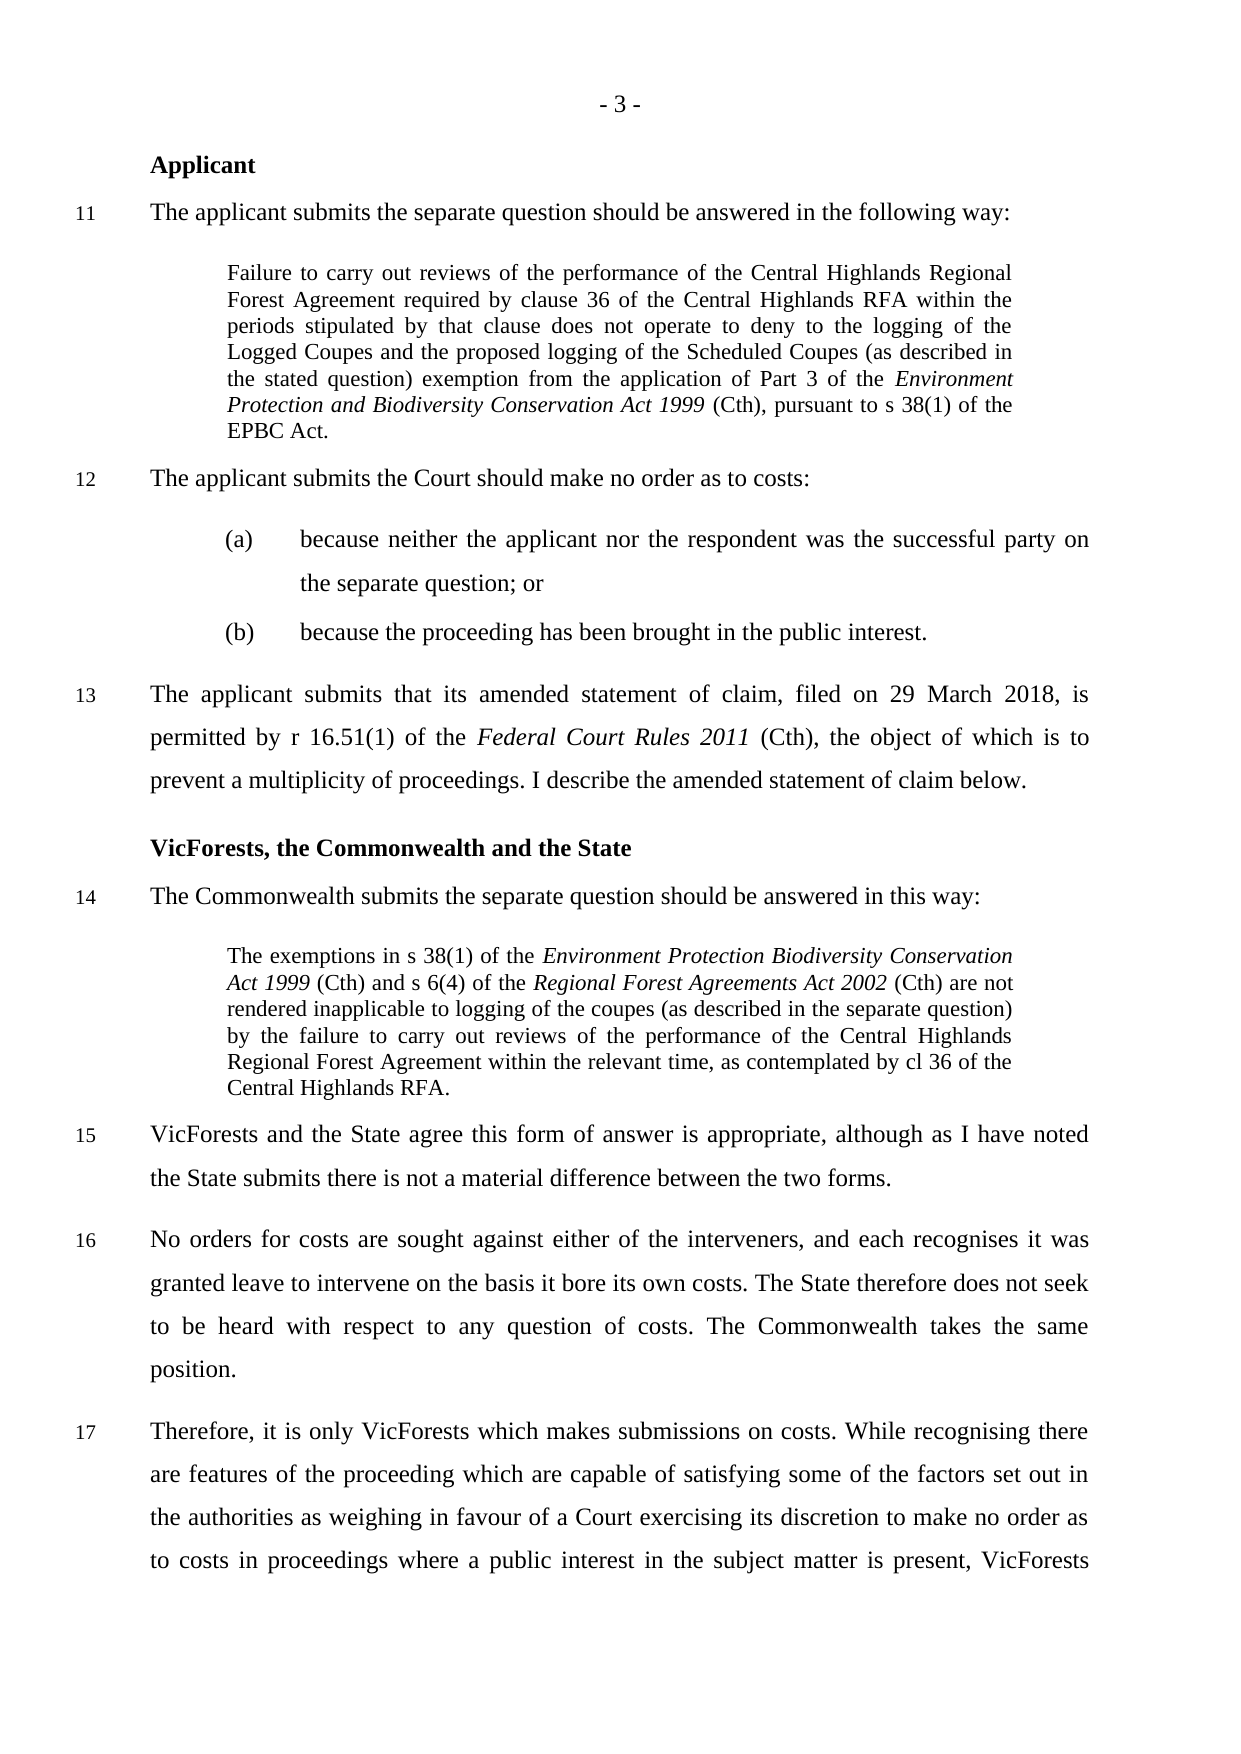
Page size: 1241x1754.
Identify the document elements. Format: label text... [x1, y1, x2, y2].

text Failure to carry out reviews of the performance of the Central Highlands Regional Forest Agreement required by clause 36 of the Central Highlands RFA within the periods stipulated by that clause does not operate to deny to the logging of the Logged Coupes and the proposed logging of the Scheduled Coupes (as described in the stated question) exemption from the application of Part 3 of the Environment Protection and Biodiversity Conservation Act 1999 (Cth), pursuant to s 38(1) of the EPBC Act. [227, 259, 1013, 444]
subtitle Applicant [150, 150, 1090, 179]
list because the proceeding has been brought in the public interest. [225, 617, 1090, 646]
text The applicant submits the Court should make no order as to costs: [75, 463, 1090, 491]
list because neither the applicant nor the respondent was the successful party on the separate question; or [225, 524, 1090, 596]
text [75, 1416, 1090, 1574]
text The Commonwealth submits the separate question should be answered in this way: [75, 881, 1090, 909]
text VicForests and the State agree this form of answer is appropriate, although as I have noted the State submits there is not a material difference between the two forms. [75, 1119, 1090, 1191]
text The applicant submits that its amended statement of claim, filed on 29 March 2018, is permitted by r 16.51(1) of the Federal Court Rules 2011 (Cth), the object of which is to prevent a multiplicity of proceedings. I describe the amended statement of claim below. [75, 679, 1090, 794]
text The applicant submits the separate question should be answered in the following way: [75, 197, 1090, 226]
subtitle VicForests, the Commonwealth and the State [150, 833, 1090, 862]
text The exemptions in s 38(1) of the Environment Protection Biodiversity Conservation Act 1999 (Cth) and s 6(4) of the Regional Forest Agreements Act 2002 (Cth) are not rendered inapplicable to logging of the coupes (as described in the separate question) by the failure to carry out reviews of the performance of the Central Highlands Regional Forest Agreement within the relevant time, as contemplated by cl 36 of the Central Highlands RFA. [227, 943, 1013, 1101]
text No orders for costs are sought against either of the interveners, and each recognises it was granted leave to intervene on the basis it bore its own costs. The State therefore does not seek to be heard with respect to any question of costs. The Commonwealth takes the same position. [75, 1224, 1090, 1383]
